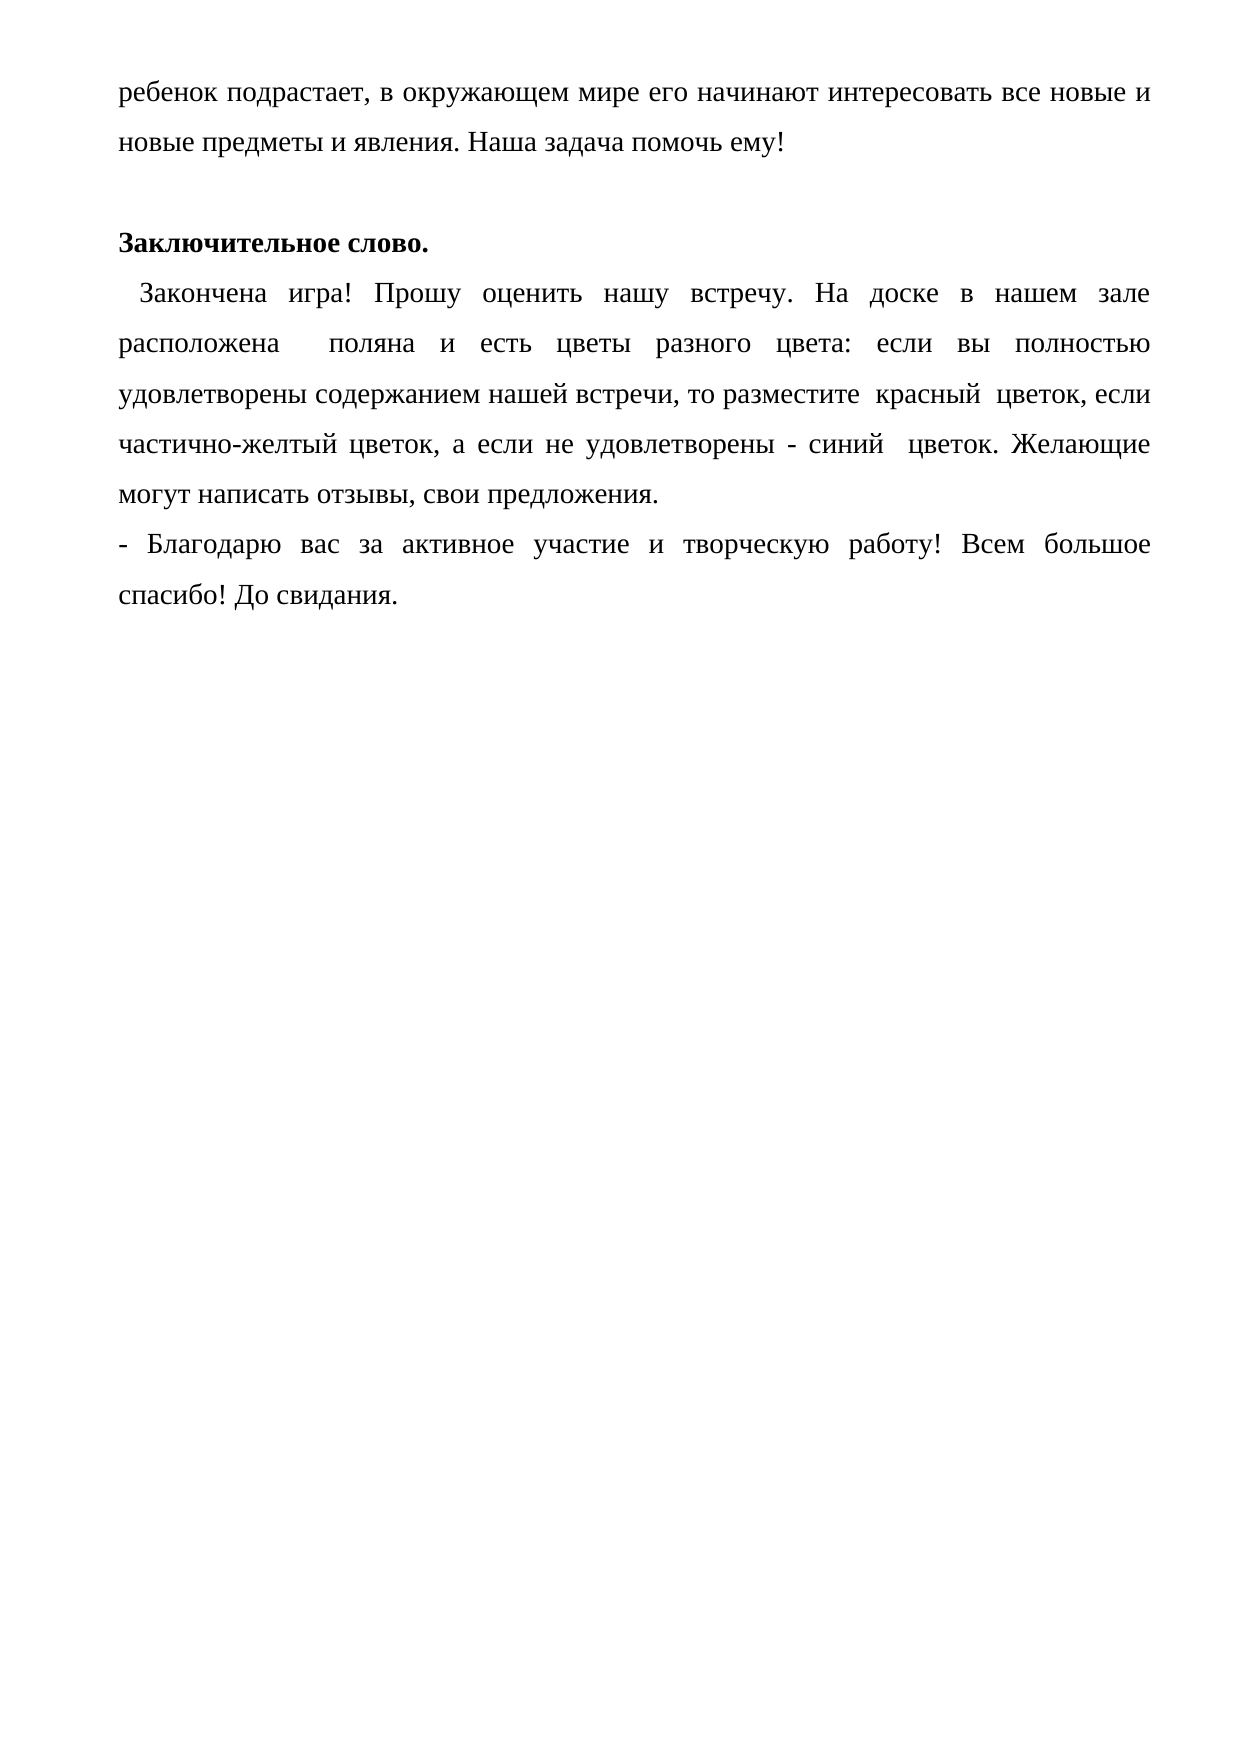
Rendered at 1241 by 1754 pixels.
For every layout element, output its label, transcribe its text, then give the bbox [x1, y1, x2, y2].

text - Благодарю вас за активное участие и творческую работу! Всем большое спасибо! До свидания. [118, 527, 1152, 611]
text Закончена игра! Прошу оценить нашу встречу. На доске в нашем зале расположена поляна и есть цветы разного цвета: если вы полностью удовлетворены содержанием нашей встречи, то разместите красный цветок, если частично-желтый цветок, а если не удовлетворены - синий цветок. Желающие могут написать отзывы, свои предложения. [118, 275, 1152, 510]
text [118, 74, 1152, 158]
text Заключительное слово. [118, 225, 1152, 258]
